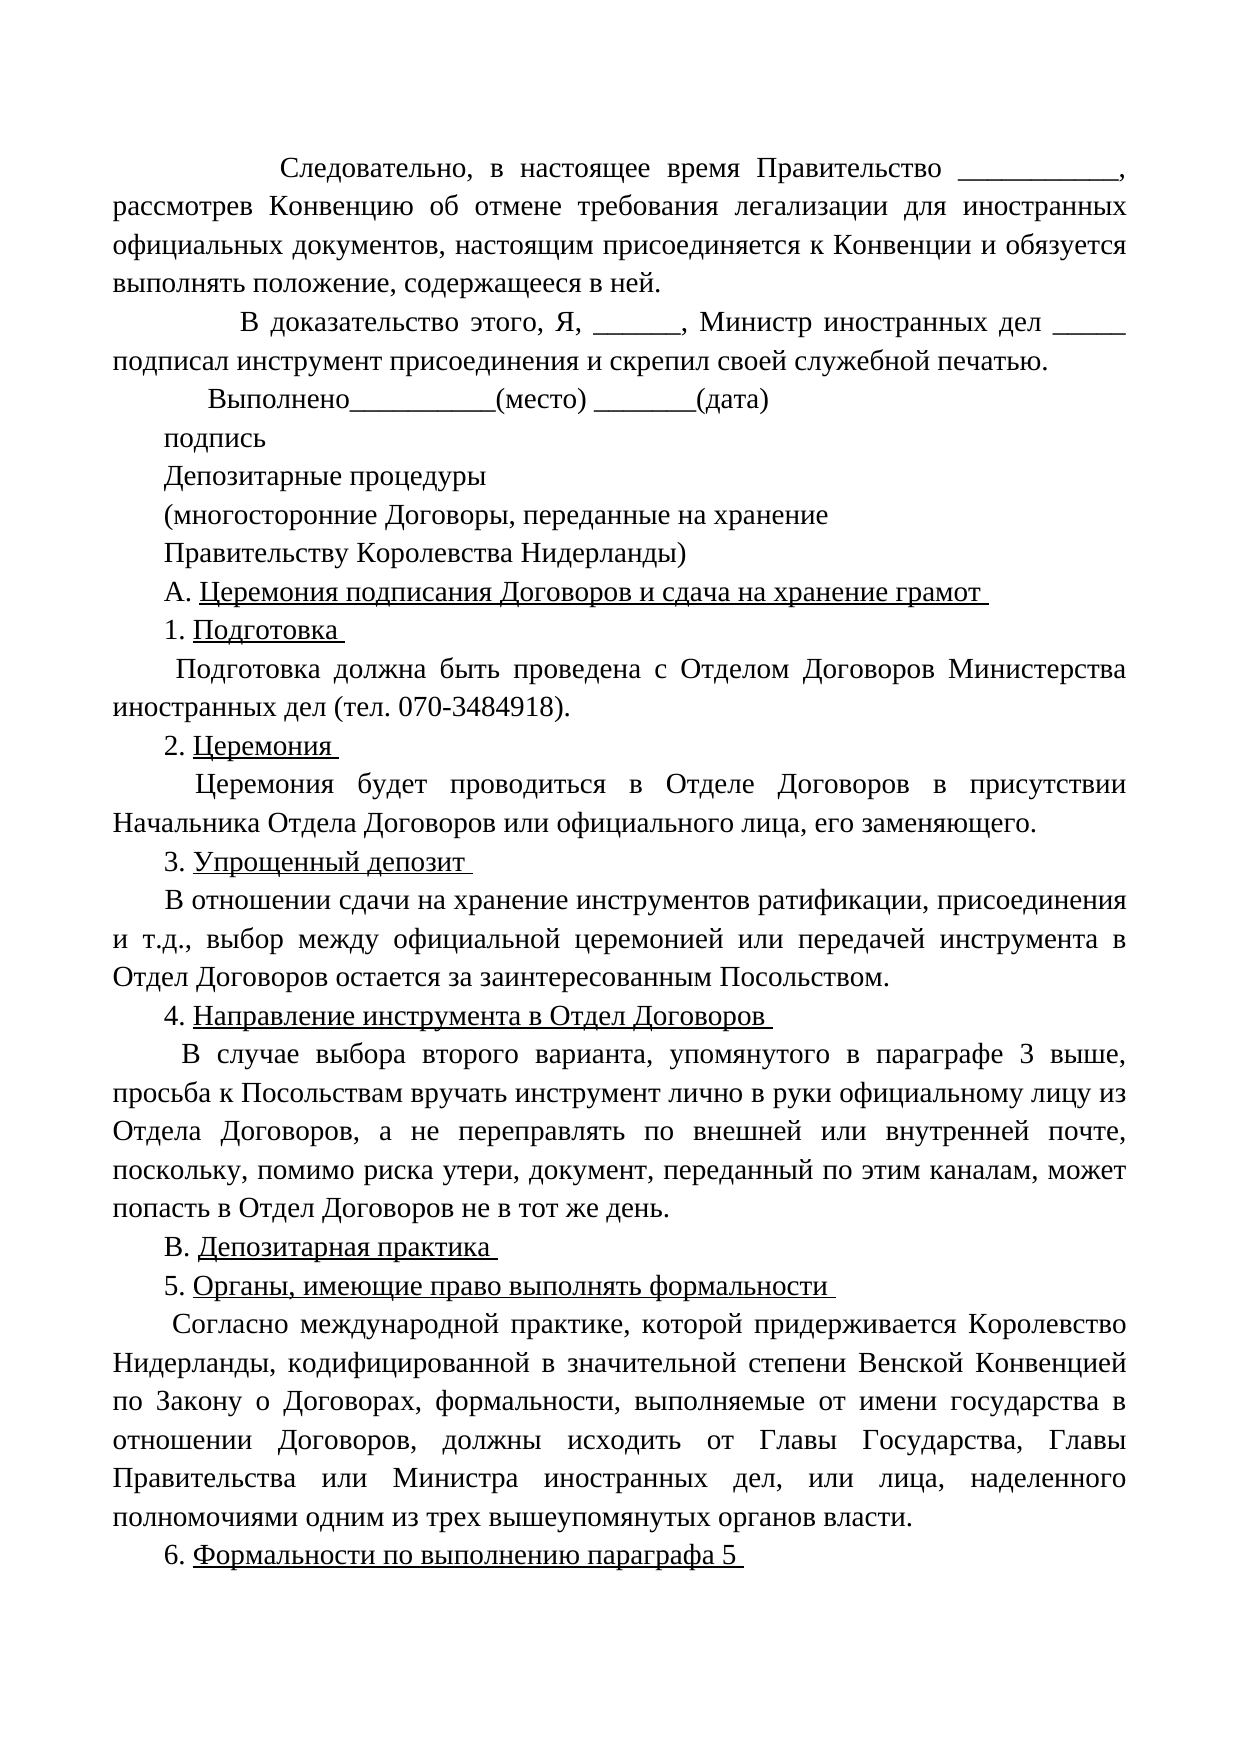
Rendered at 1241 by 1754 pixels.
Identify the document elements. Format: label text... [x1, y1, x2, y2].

text Правительству Королевства Нидерланды) [112, 535, 1128, 569]
text 6. Формальности по выполнению параграфа 5 [112, 1537, 1128, 1571]
text А. Церемония подписания Договоров и сдача на хранение грамот [112, 574, 1128, 607]
text 3. Упрощенный депозит [112, 844, 1128, 877]
text В. Депозитарная практика [112, 1229, 1128, 1263]
text Депозитарные процедуры [112, 458, 1128, 492]
text В случае выбора второго варианта, упомянутого в параграфе 3 выше, просьба к Посольствам вручать инструмент лично в руки официальному лицу из Отдела Договоров, а не переправлять по внешней или внутренней почте, поскольку, помимо риска утери, документ, переданный по этим каналам, может попасть в Отдел Договоров не в тот же день. [112, 1036, 1128, 1224]
text (многосторонние Договоры, переданные на хранение [112, 497, 1128, 530]
text Выполнено__________(место) _______(дата) [112, 381, 1128, 415]
text В доказательство этого, Я, ______, Министр иностранных дел _____ подписал инструмент присоединения и скрепил своей служебной печатью. [112, 304, 1128, 376]
text 2. Церемония [112, 728, 1128, 762]
text 5. Органы, имеющие право выполнять формальности [112, 1268, 1128, 1301]
text Следовательно, в настоящее время Правительство ___________, рассмотрев Конвенцию об отмене требования легализации для иностранных официальных документов, настоящим присоединяется к Конвенции и обязуется выполнять положение, содержащееся в ней. [112, 150, 1128, 299]
text 1. Подготовка [112, 612, 1128, 646]
text 4. Направление инструмента в Отдел Договоров [112, 998, 1128, 1031]
text подпись [112, 420, 1128, 453]
text Церемония будет проводиться в Отделе Договоров в присутствии Начальника Отдела Договоров или официального лица, его заменяющего. [112, 767, 1128, 839]
text Подготовка должна быть проведена с Отделом Договоров Министерства иностранных дел (тел. 070-3484918). [112, 651, 1128, 723]
text В отношении сдачи на хранение инструментов ратификации, присоединения и т.д., выбор между официальной церемонией или передачей инструмента в Отдел Договоров остается за заинтересованным Посольством. [112, 882, 1128, 993]
text Согласно международной практике, которой придерживается Королевство Нидерланды, кодифицированной в значительной степени Венской Конвенцией по Закону о Договорах, формальности, выполняемые от имени государства в отношении Договоров, должны исходить от Главы Государства, Главы Правительства или Министра иностранных дел, или лица, наделенного полномочиями одним из трех вышеупомянутых органов власти. [112, 1306, 1128, 1532]
